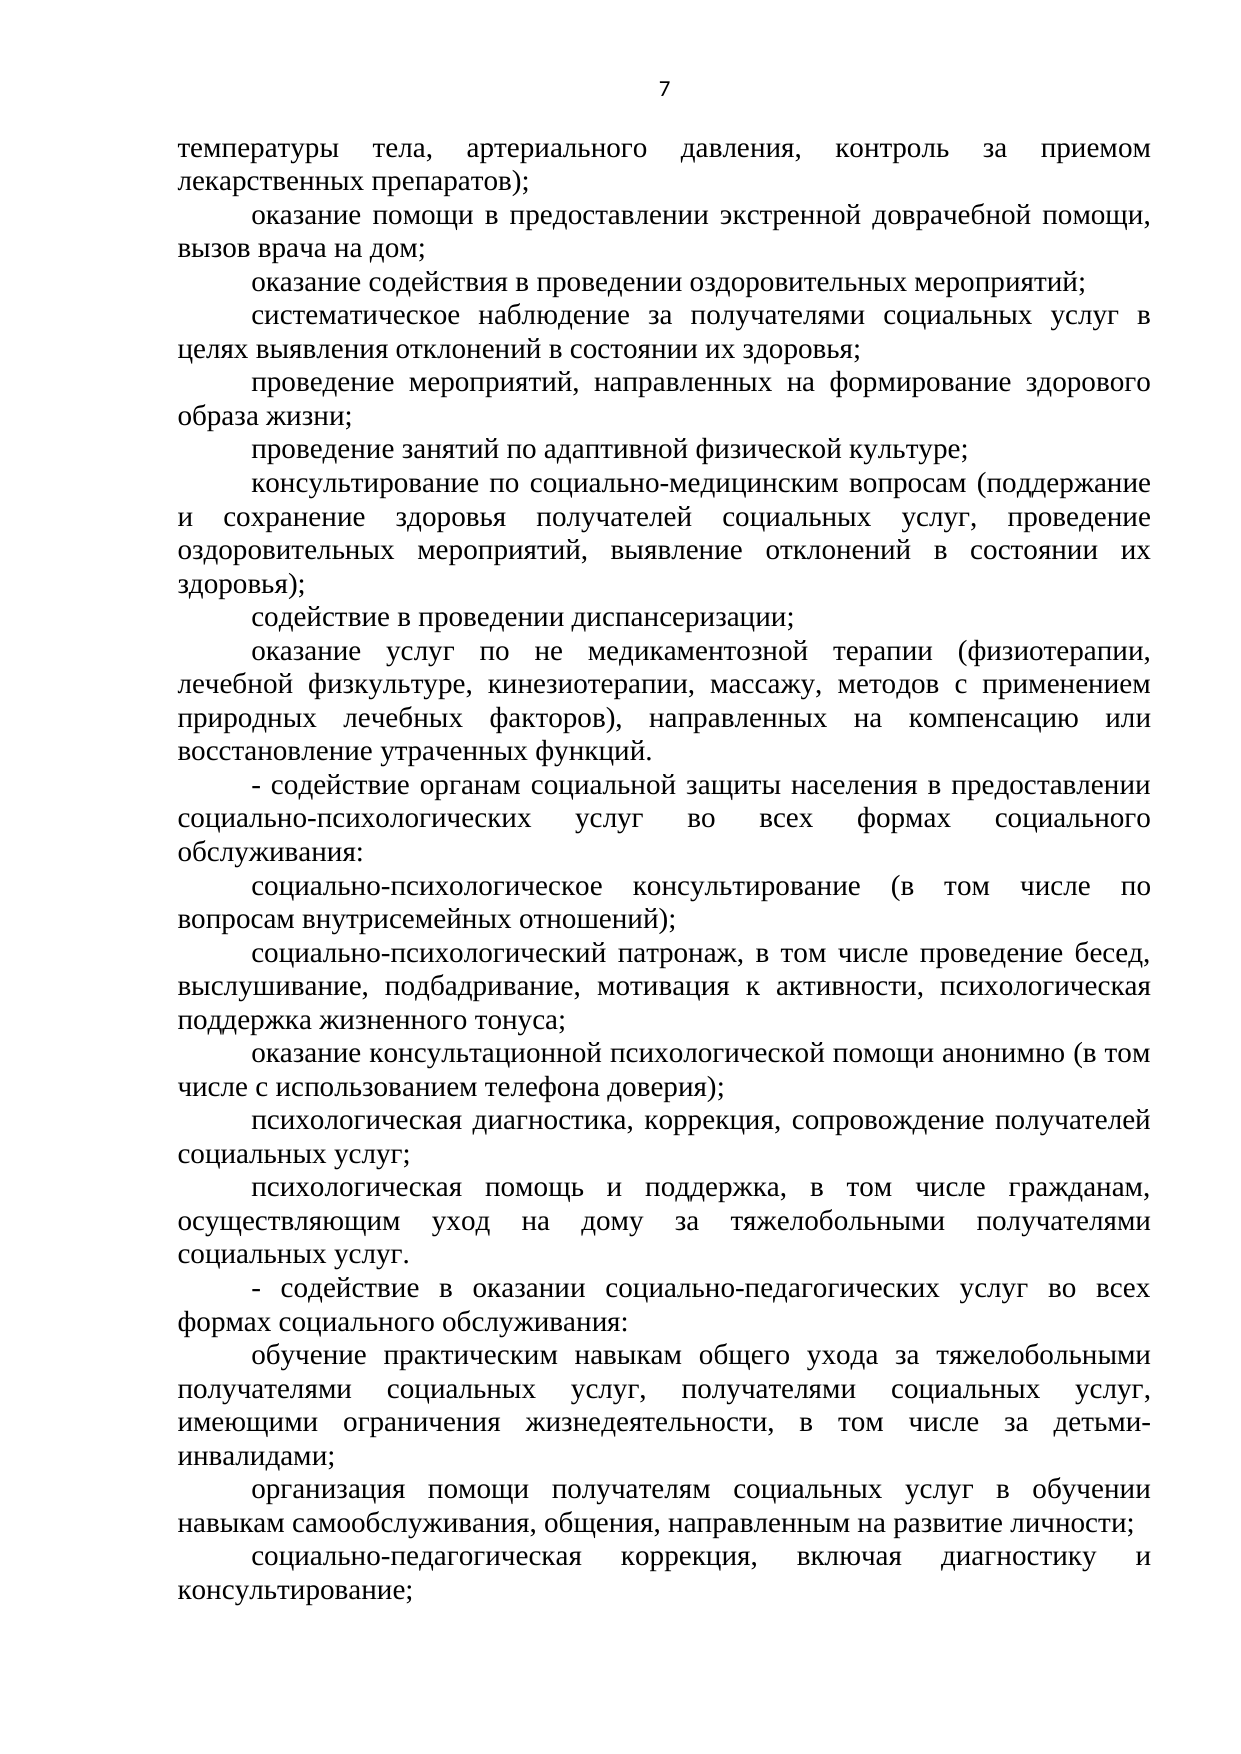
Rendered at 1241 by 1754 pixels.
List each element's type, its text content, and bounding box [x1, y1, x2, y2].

text психологическая диагностика, коррекция, сопровождение получателей социальных услуг; [177, 1102, 1152, 1169]
text оказание консультационной психологической помощи анонимно (в том числе с использованием телефона доверия); [177, 1035, 1152, 1102]
text оказание помощи в предоставлении экстренной доврачебной помощи, вызов врача на дом; [177, 197, 1152, 264]
text - содействие в оказании социально-педагогических услуг во всех формах социального обслуживания: [177, 1270, 1152, 1337]
text проведение занятий по адаптивной физической культуре; [177, 432, 1152, 465]
text - содействие органам социальной защиты населения в предоставлении социально-психологических услуг во всех формах социального обслуживания: [177, 767, 1152, 868]
text оказание услуг по не медикаментозной терапии (физиотерапии, лечебной физкультуре, кинезиотерапии, массажу, методов с применением природных лечебных факторов), направленных на компенсацию или восстановление утраченных функций. [177, 633, 1152, 767]
text психологическая помощь и поддержка, в том числе гражданам, осуществляющим уход на дому за тяжелобольными получателями социальных услуг. [177, 1169, 1152, 1270]
text социально-педагогическая коррекция, включая диагностику и консультирование; [177, 1538, 1152, 1606]
text содействие в проведении диспансеризации; [177, 599, 1152, 633]
text социально-психологический патронаж, в том числе проведение бесед, выслушивание, подбадривание, мотивация к активности, психологическая поддержка жизненного тонуса; [177, 935, 1152, 1035]
text обучение практическим навыкам общего ухода за тяжелобольными получателями социальных услуг, получателями социальных услуг, имеющими ограничения жизнедеятельности, в том числе за детьми-инвалидами; [177, 1337, 1152, 1471]
text систематическое наблюдение за получателями социальных услуг в целях выявления отклонений в состоянии их здоровья; [177, 297, 1152, 364]
text оказание содействия в проведении оздоровительных мероприятий; [177, 264, 1152, 297]
text социально-психологическое консультирование (в том числе по вопросам внутрисемейных отношений); [177, 868, 1152, 935]
text консультирование по социально-медицинским вопросам (поддержание и сохранение здоровья получателей социальных услуг, проведение оздоровительных мероприятий, выявление отклонений в состоянии их здоровья); [177, 465, 1152, 599]
text проведение мероприятий, направленных на формирование здорового образа жизни; [177, 364, 1152, 432]
text организация помощи получателям социальных услуг в обучении навыкам самообслуживания, общения, направленным на развитие личности; [177, 1471, 1152, 1538]
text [177, 130, 1152, 197]
